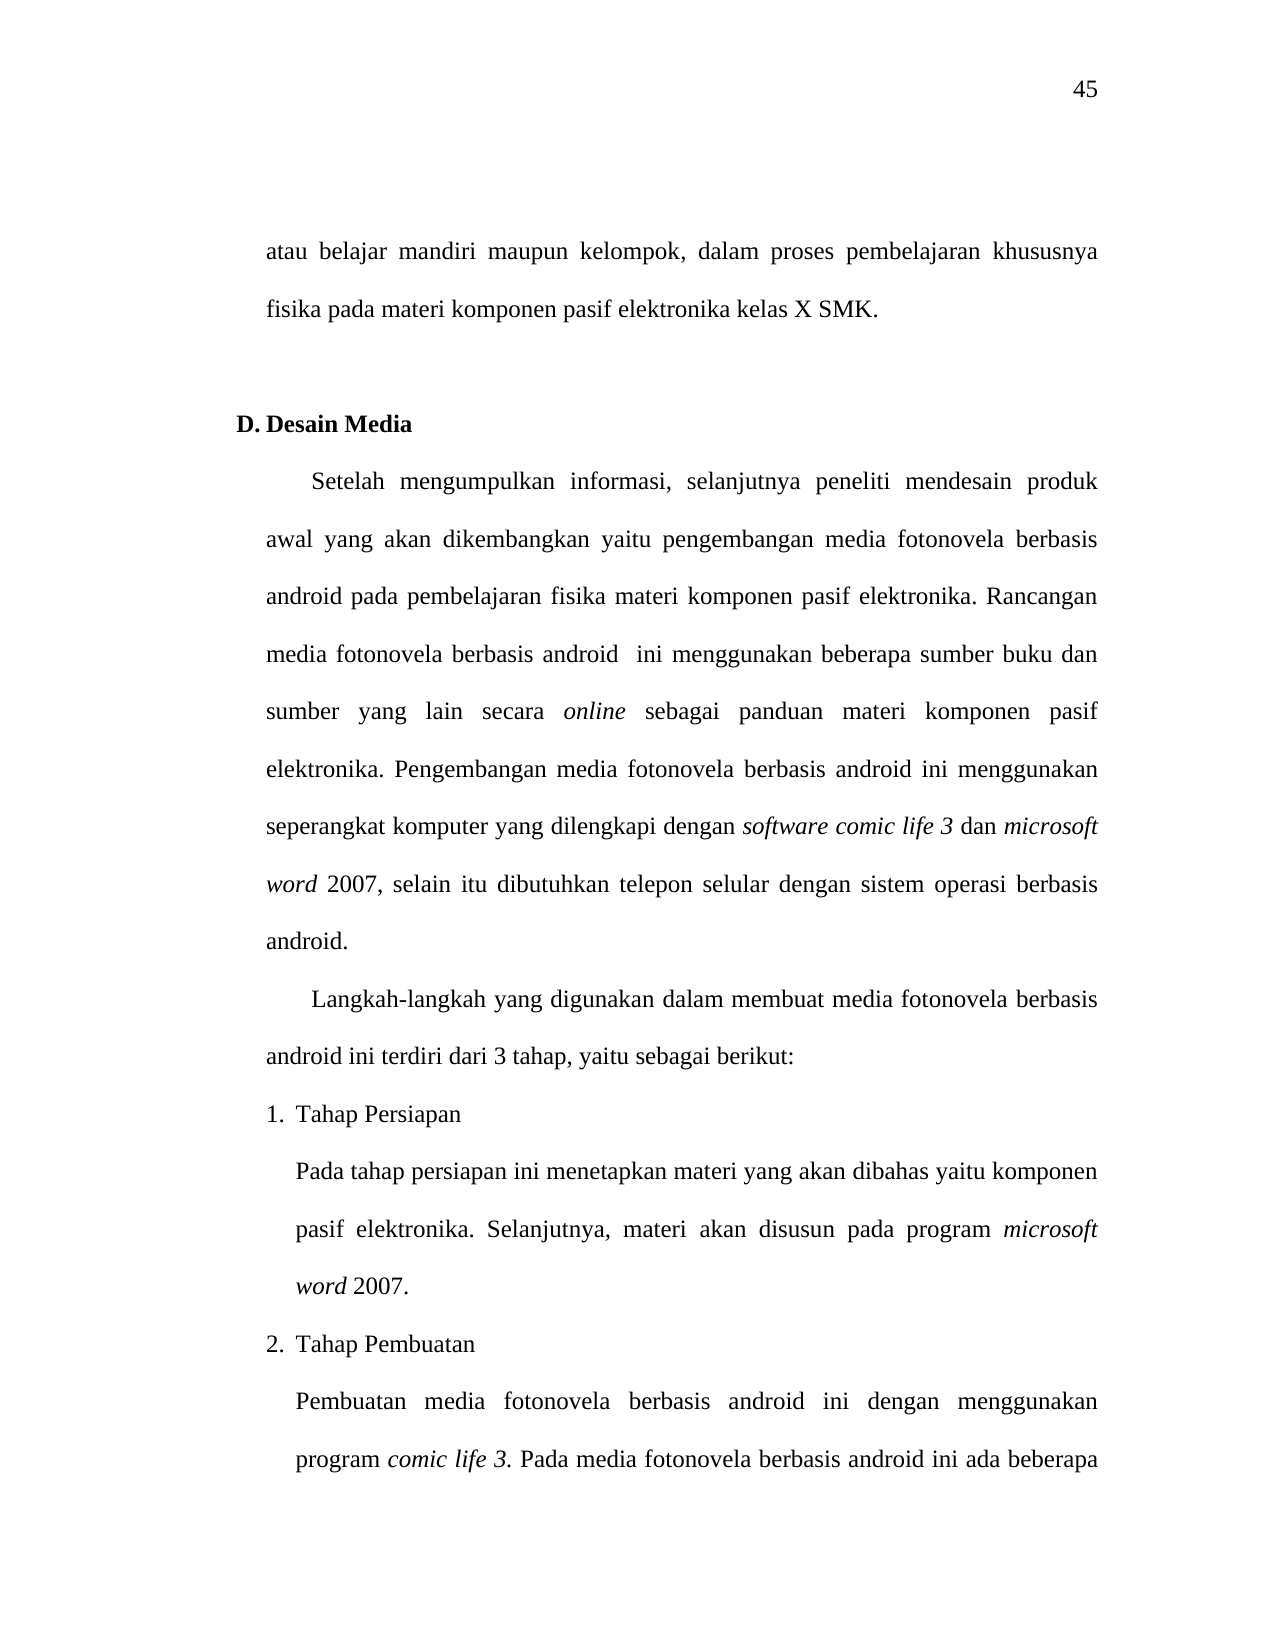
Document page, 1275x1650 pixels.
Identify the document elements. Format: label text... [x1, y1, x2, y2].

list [295, 1386, 1098, 1472]
list Langkah-langkah yang digunakan dalam membuat media fotonovela berbasis android ini terdiri dari 3 tahap, yaitu sebagai berikut: [266, 984, 1098, 1070]
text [266, 236, 1098, 322]
list Pada tahap persiapan ini menetapkan materi yang akan dibahas yaitu komponen pasif elektronika. Selanjutnya, materi akan disusun pada program microsoft word 2007. [295, 1156, 1098, 1300]
list Tahap Persiapan [266, 1099, 1098, 1127]
list Desain Media [236, 409, 1098, 437]
list Tahap Pembuatan [266, 1329, 1098, 1357]
list Setelah mengumpulkan informasi, selanjutnya peneliti mendesain produk awal yang akan dikembangkan yaitu pengembangan media fotonovela berbasis android pada pembelajaran fisika materi komponen pasif elektronika. Rancangan media fotonovela berbasis android ini menggunakan beberapa sumber buku dan sumber yang lain secara online sebagai panduan materi komponen pasif elektronika. Pengembangan media fotonovela berbasis android ini menggunakan seperangkat komputer yang dilengkapi dengan software comic life 3 dan microsoft word 2007, selain itu dibutuhkan telepon selular dengan sistem operasi berbasis android. [266, 466, 1098, 955]
